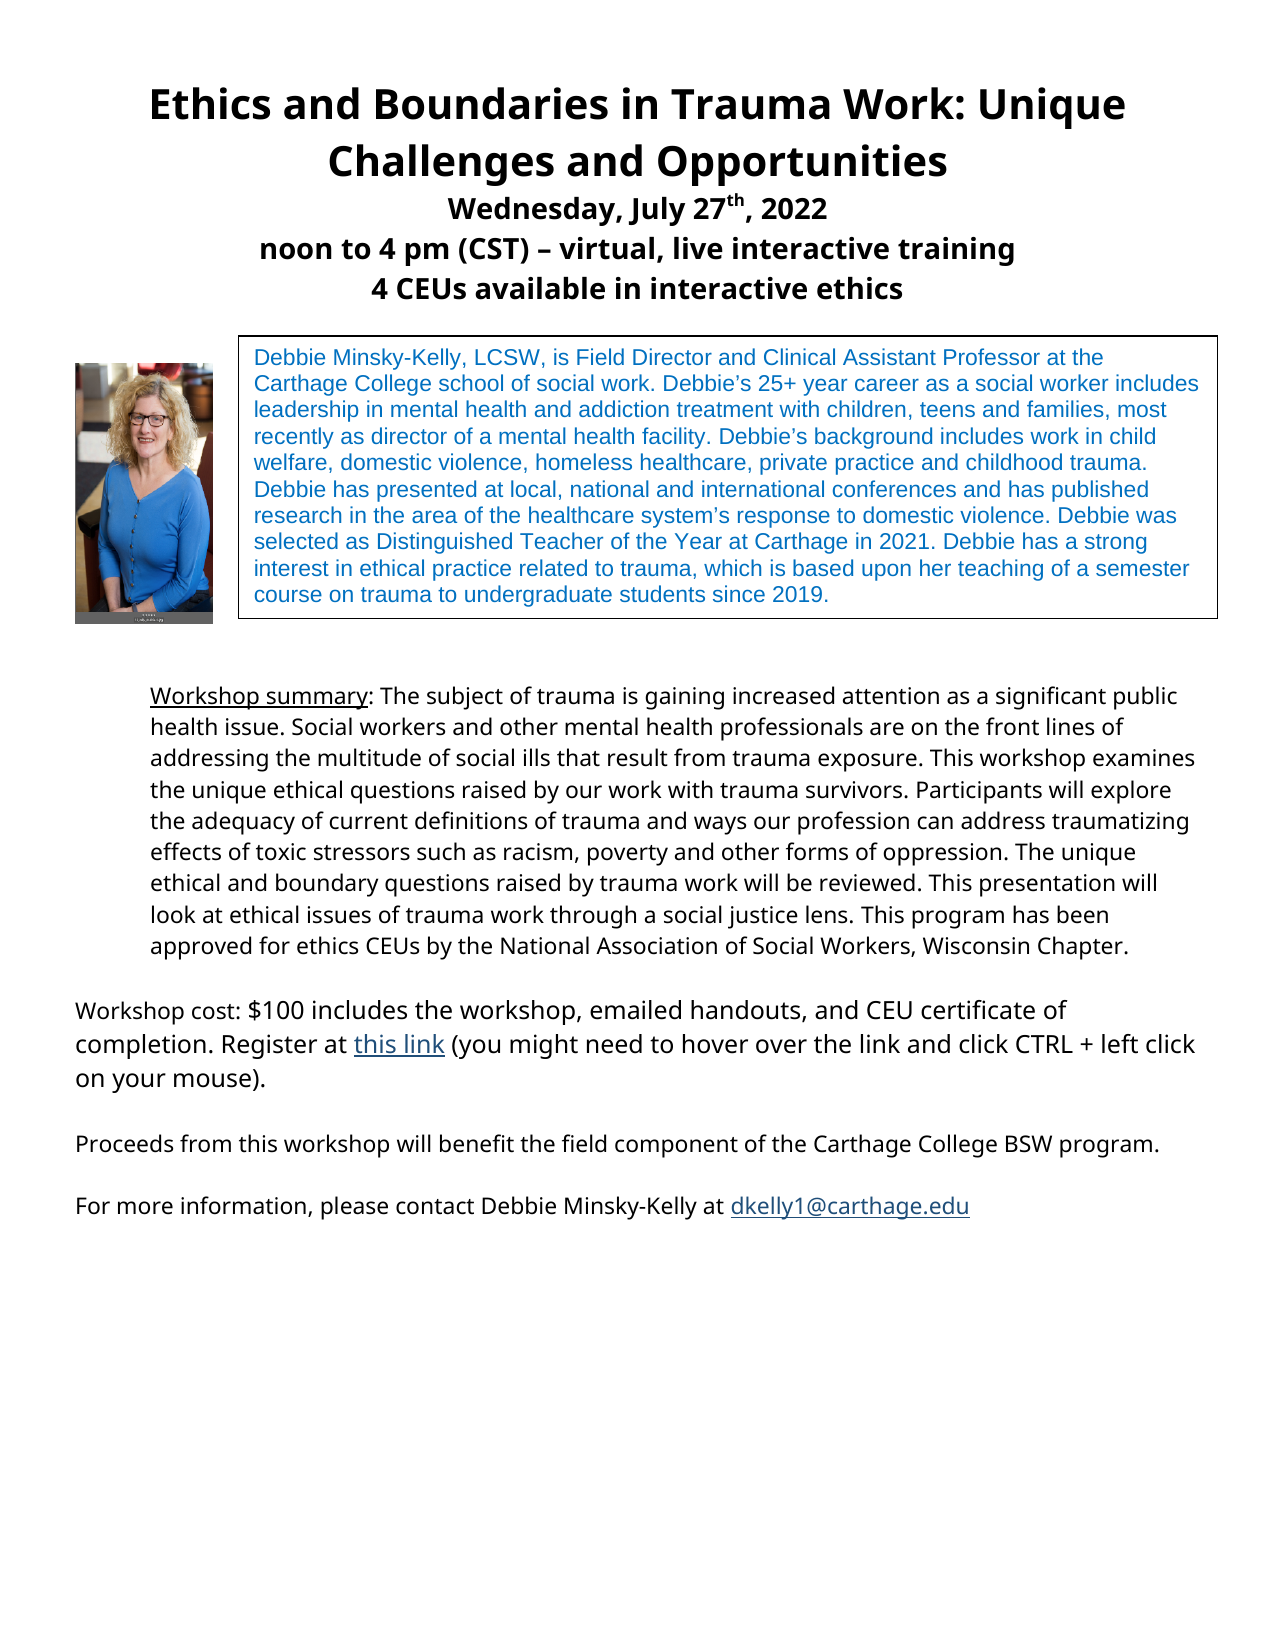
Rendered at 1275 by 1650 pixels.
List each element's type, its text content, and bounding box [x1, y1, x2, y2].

text Workshop summary: The subject of trauma is gaining increased attention as a significant public health issue. Social workers and other mental health professionals are on the front lines of addressing the multitude of social ills that result from trauma exposure. This workshop examines the unique ethical questions raised by our work with trauma survivors. Participants will explore the adequacy of current definitions of trauma and ways our profession can address traumatizing effects of toxic stressors such as racism, poverty and other forms of oppression. The unique ethical and boundary questions raised by trauma work will be reviewed. This presentation will look at ethical issues of trauma work through a social justice lens. This program has been approved for ethics CEUs by the National Association of Social Workers, Wisconsin Chapter. [150, 680, 1200, 961]
text Ethics and Boundaries in Trauma Work: Unique Challenges and Opportunities [75, 75, 1200, 188]
text 4 CEUs available in interactive ethics [75, 268, 1200, 308]
text Wednesday, July 27th, 2022 [75, 188, 1200, 228]
text Workshop cost: $100 includes the workshop, emailed handouts, and CEU certificate of completion. Register at this link (you might need to hover over the link and click CTRL + left click on your mouse). [75, 992, 1200, 1094]
picture [75, 363, 213, 624]
text noon to 4 pm (CST) – virtual, live interactive training [75, 228, 1200, 268]
text For more information, please contact Debbie Minsky-Kelly at dkelly1@carthage.edu [75, 1190, 1200, 1222]
text Proceeds from this workshop will benefit the field component of the Carthage College BSW program. [75, 1128, 1200, 1159]
